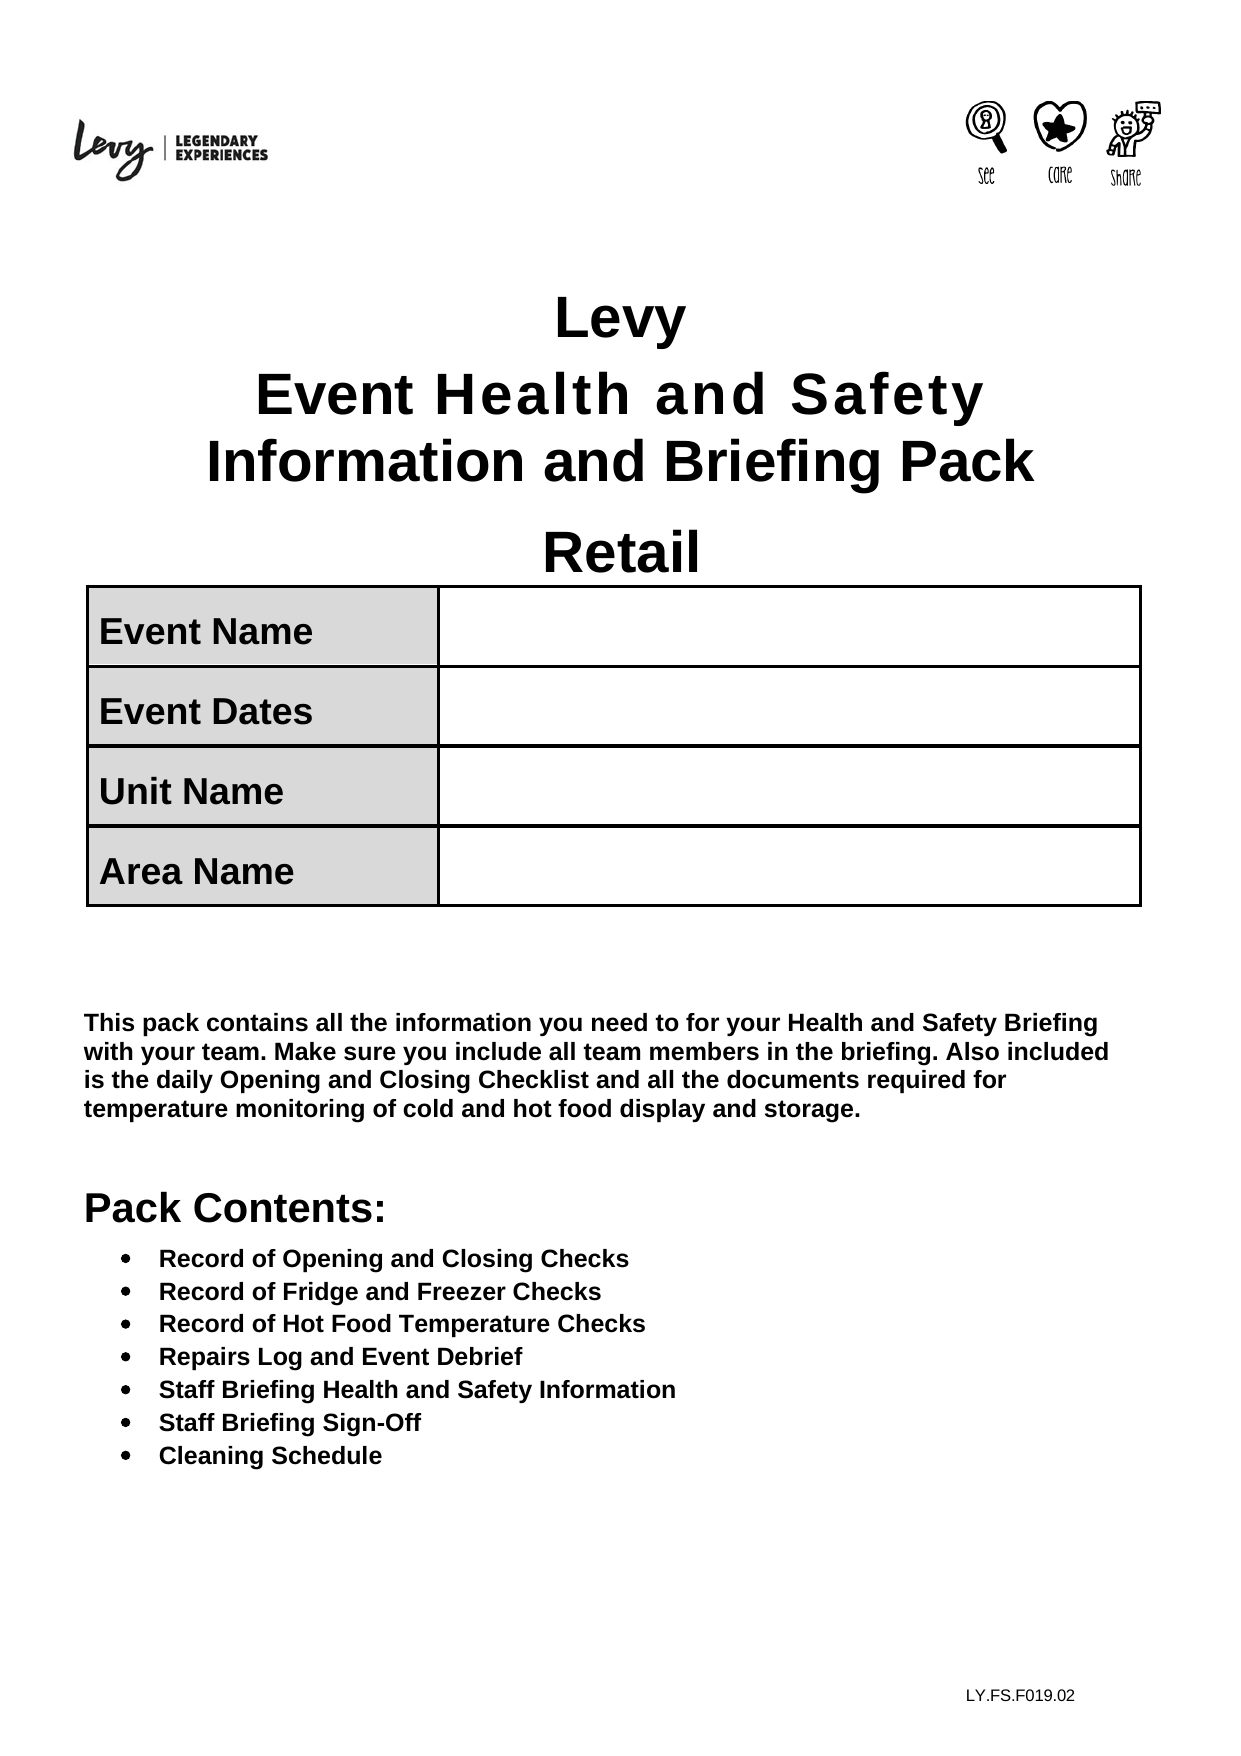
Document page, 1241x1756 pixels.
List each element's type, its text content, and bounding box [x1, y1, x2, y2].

text Retail [54, 517, 1173, 584]
list Record of Opening and Closing Checks [121, 1244, 1133, 1273]
list Staff Briefing Sign-Off [121, 1408, 1133, 1437]
table_cell Event Dates [89, 668, 437, 744]
table_cell [440, 748, 1139, 824]
table_cell [440, 668, 1139, 744]
table_cell [440, 828, 1139, 904]
text Event Health and Safety Information and Briefing Pack [143, 359, 1098, 493]
list Cleaning Schedule [121, 1441, 1133, 1469]
text This pack contains all the information you need to for your Health and Safety Briefing with your team. Make sure you include all team members in the briefing. Also included is the daily Opening and Closing Checklist and all the documents required for temperature monitoring of cold and hot food display and storage. [84, 1008, 1133, 1123]
table_cell Unit Name [89, 748, 437, 824]
list Record of Hot Food Temperature Checks [121, 1309, 1133, 1338]
table_header Event Name [89, 588, 437, 664]
list Staff Briefing Health and Safety Information [121, 1375, 1133, 1404]
table_cell Area Name [89, 828, 437, 904]
picture [965, 101, 1161, 186]
text Levy [143, 283, 1098, 350]
text Pack Contents: [84, 1183, 1133, 1231]
list Repairs Log and Event Debrief [121, 1342, 1133, 1371]
list Record of Fridge and Freezer Checks [121, 1277, 1133, 1305]
picture [55, 103, 285, 190]
table_header [440, 588, 1139, 664]
